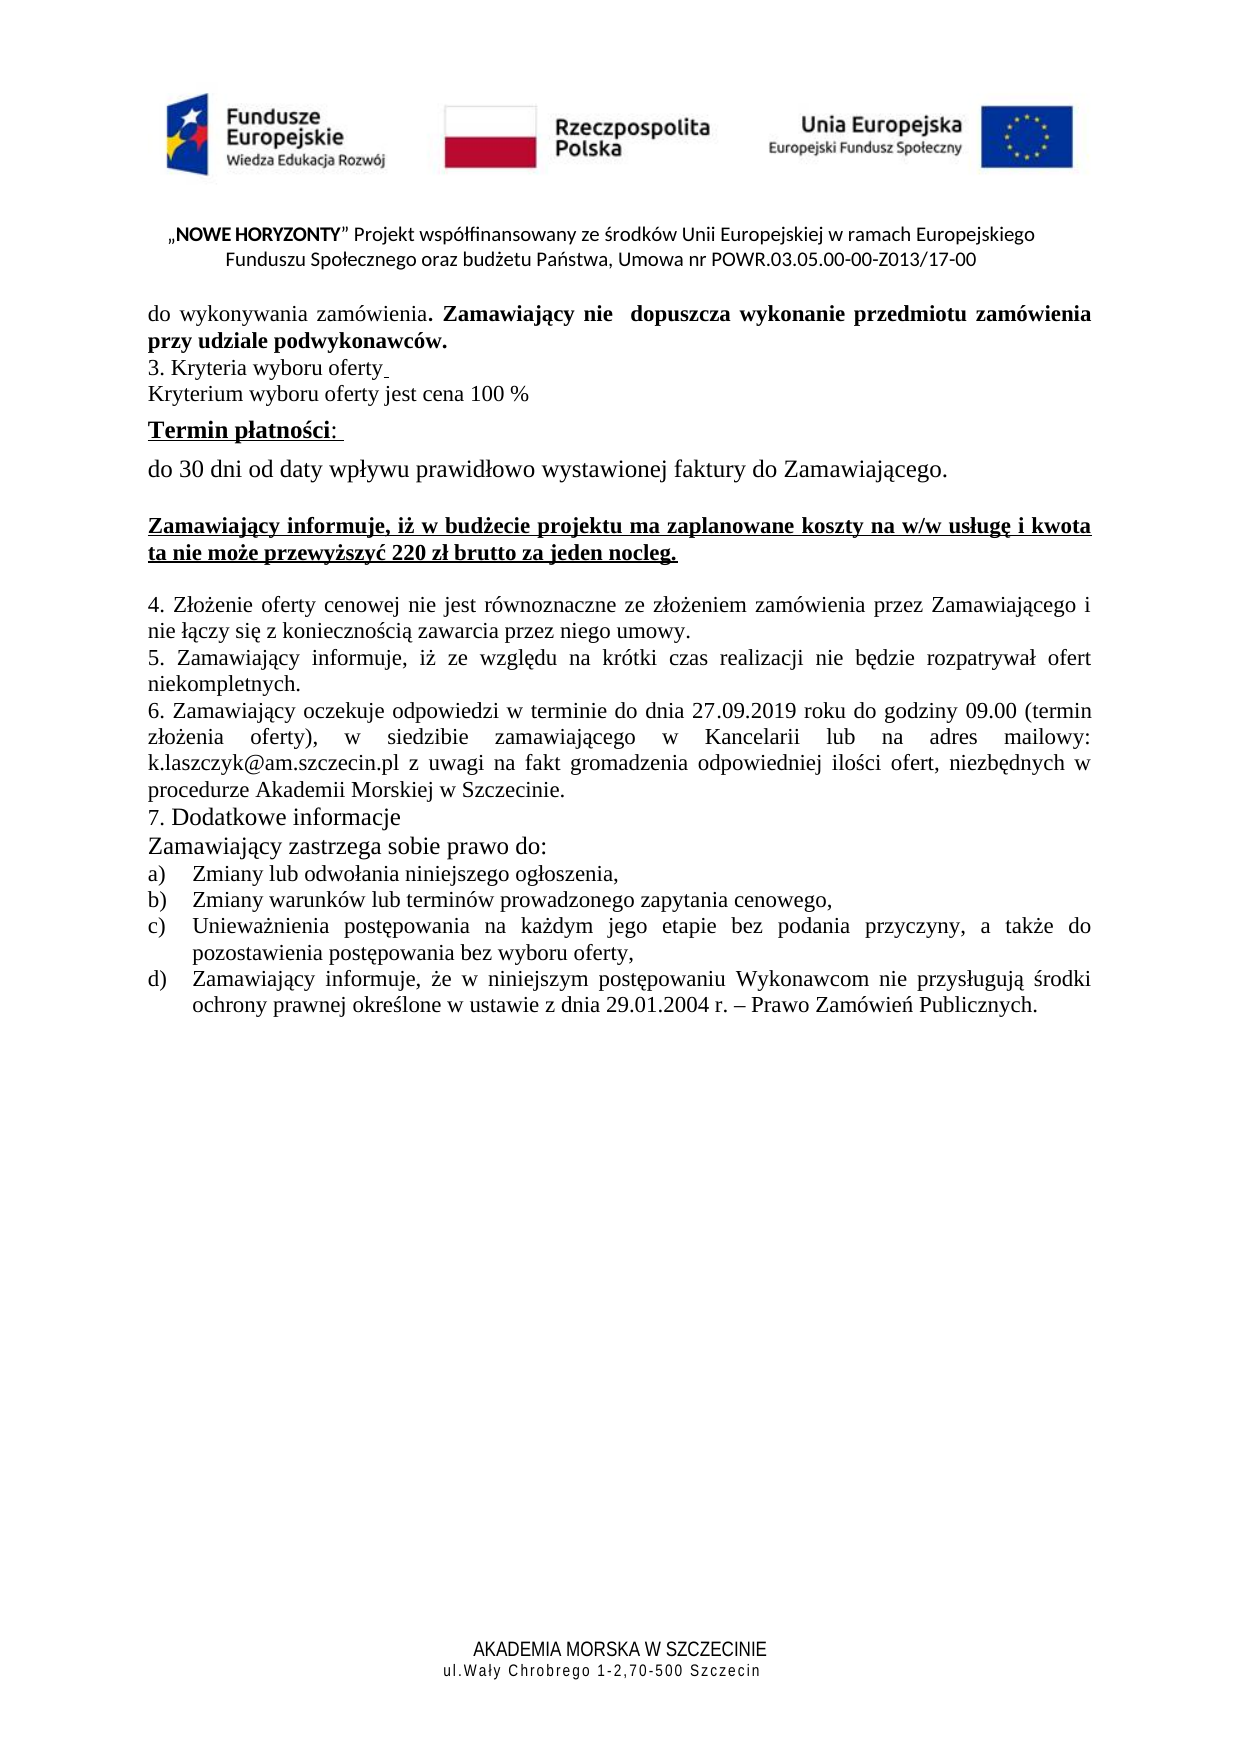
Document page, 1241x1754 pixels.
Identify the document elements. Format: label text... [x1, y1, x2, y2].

text 5. Zamawiający informuje, iż ze względu na krótki czas realizacji nie będzie rozpatrywał ofert niekompletnych. [148, 644, 1092, 697]
list Unieważnienia postępowania na każdym jego etapie bez podania przyczyny, a także do pozostawienia postępowania bez wyboru oferty, [148, 912, 1092, 965]
text Zamawiający informuje, iż w budżecie projektu ma zaplanowane koszty na w/w usługę i kwota ta nie może przewyższyć 220 zł brutto za jeden nocleg. [148, 512, 1092, 535]
list Zmiany lub odwołania niniejszego ogłoszenia, [148, 859, 1092, 886]
picture [147, 73, 1093, 196]
text 7. Dodatkowe informacje [148, 802, 1092, 831]
text 6. Zamawiający oczekuje odpowiedzi w terminie do dnia 27.09.2019 roku do godziny 09.00 (termin złożenia oferty), w siedzibie zamawiającego w Kancelarii lub na adres mailowy: k.laszczyk@am.szczecin.pl z uwagi na fakt gromadzenia odpowiedniej ilości ofert, niezbędnych w procedurze Akademii Morskiej w Szczecinie. [148, 697, 1092, 802]
text Zamawiający informuje, iż w budżecie projektu ma zaplanowane koszty na w/w usługę i kwota ta nie może przewyższyć 220 zł brutto za jeden nocleg. [148, 536, 1092, 565]
text 4. Złożenie oferty cenowej nie jest równoznaczne ze złożeniem zamówienia przez Zamawiającego i nie łączy się z koniecznością zawarcia przez niego umowy. [148, 591, 1092, 644]
text 3. Kryteria wyboru oferty [148, 354, 1092, 380]
list Zmiany warunków lub terminów prowadzonego zapytania cenowego, [148, 886, 1092, 912]
text do 30 dni od daty wpływu prawidłowo wystawionej faktury do Zamawiającego. [148, 446, 1092, 486]
text Zamawiający zastrzega sobie prawo do: [148, 831, 1092, 859]
list Zamawiający informuje, że w niniejszym postępowaniu Wykonawcom nie przysługują środki ochrony prawnej określone w ustawie z dnia 29.01.2004 r. – Prawo Zamówień Publicznych. [148, 965, 1092, 1018]
text Kryterium wyboru oferty jest cena 100 % [148, 380, 1092, 407]
text Termin płatności: [148, 407, 1092, 446]
